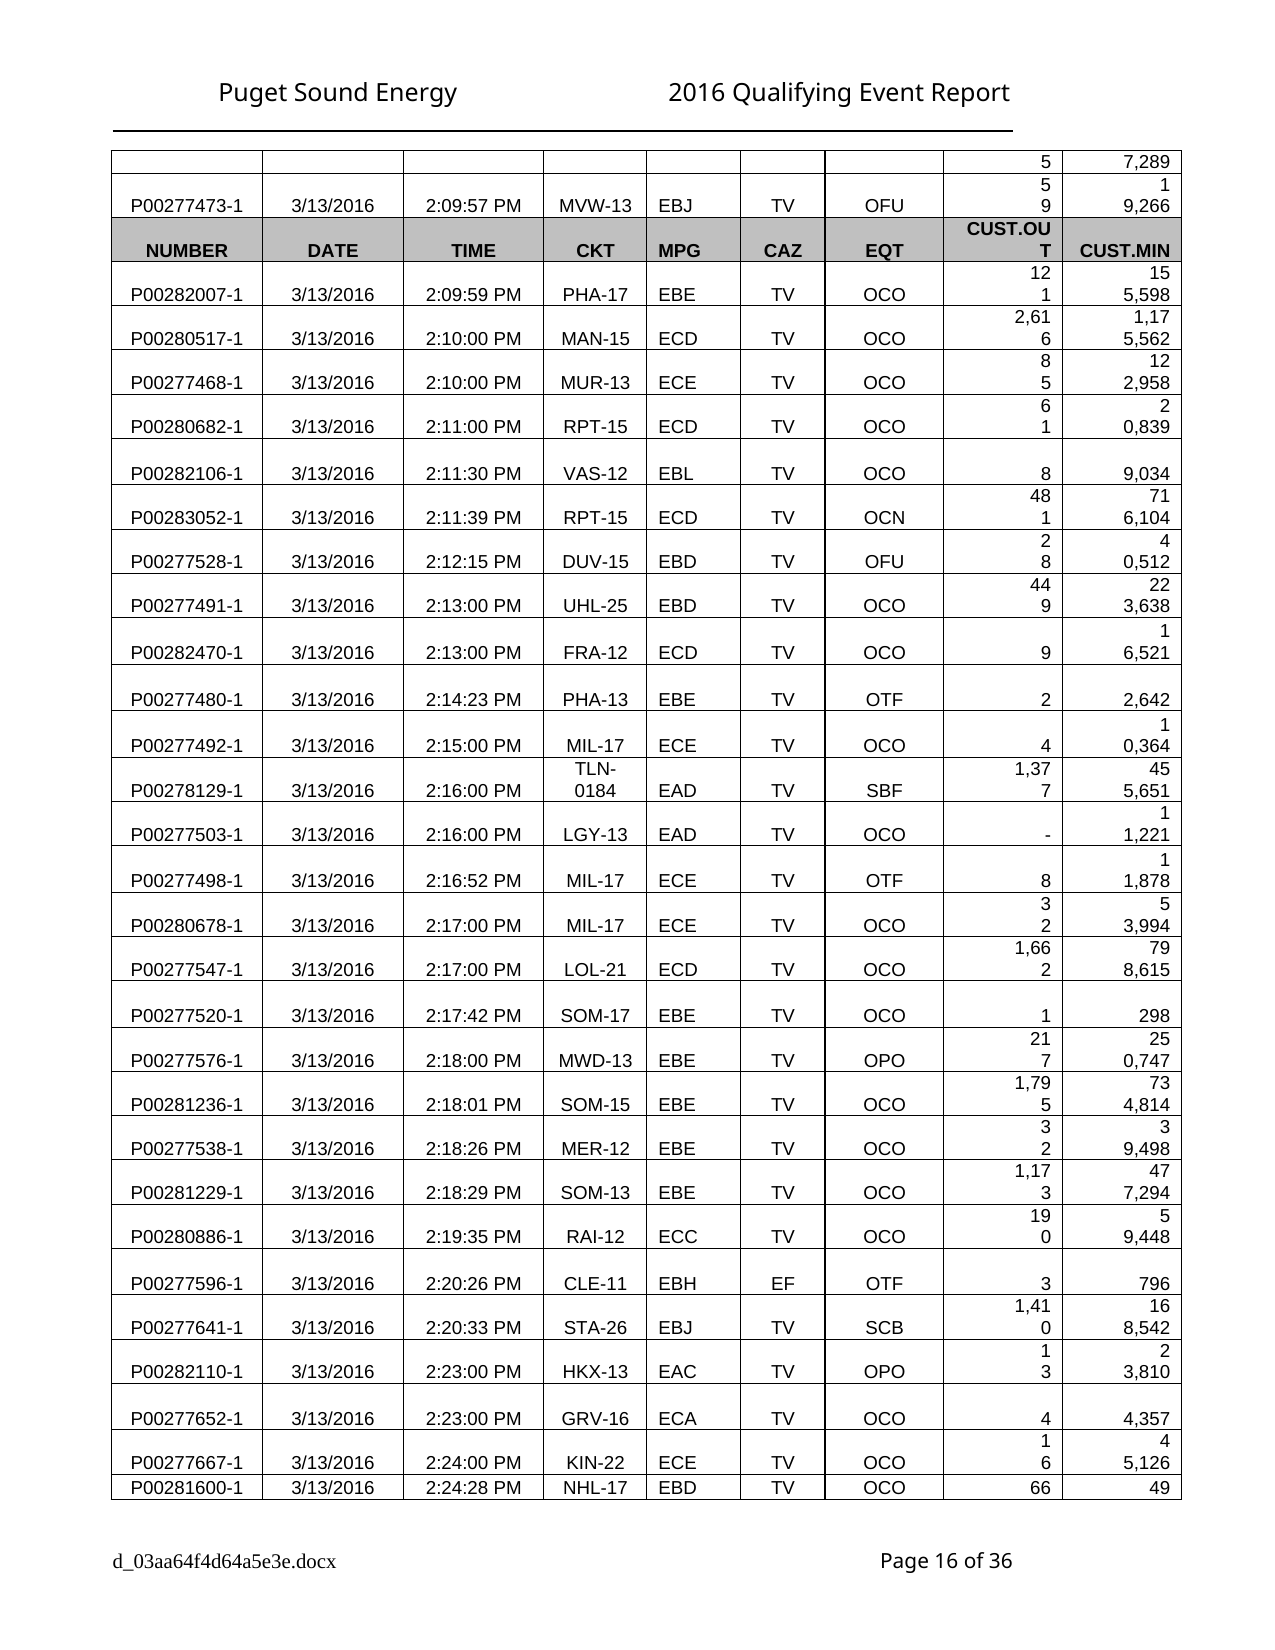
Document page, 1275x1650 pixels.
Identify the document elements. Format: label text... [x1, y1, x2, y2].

table_cell STA-26 [544, 1295, 646, 1338]
table_cell TV [741, 802, 824, 845]
table_cell 122,958 [1063, 350, 1181, 393]
table_cell EBE [647, 262, 740, 305]
table_cell 2,642 [1063, 665, 1181, 710]
table_cell TV [741, 893, 824, 936]
table_cell P00277641-1 [112, 1295, 262, 1338]
table_cell ECD [647, 395, 740, 438]
table_cell TV [741, 1160, 824, 1203]
table_cell 2:17:00 PM [404, 937, 543, 980]
table_cell SCB [826, 1295, 943, 1338]
table_cell OCO [826, 439, 943, 484]
table_cell 3 [944, 1249, 1062, 1294]
table_cell 19,266 [1063, 174, 1181, 217]
table_cell 121 [944, 262, 1062, 305]
table_cell 3/13/2016 [263, 350, 403, 393]
table_cell OCO [826, 1475, 943, 1498]
table_cell P00281961-1 [112, 151, 262, 173]
table_cell OCO [826, 1160, 943, 1203]
table_cell 85 [944, 350, 1062, 393]
table_cell SOM-13 [544, 1160, 646, 1203]
table_cell P00277468-1 [112, 350, 262, 393]
table_cell TV [741, 1430, 824, 1473]
table_cell EBE [647, 151, 740, 173]
table_cell OCO [826, 1384, 943, 1429]
table_cell RPT-15 [544, 395, 646, 438]
table_cell OCO [826, 1205, 943, 1248]
table_cell ECD [647, 618, 740, 663]
table_cell TV [741, 262, 824, 305]
table_cell 2:11:39 PM [404, 485, 543, 528]
table_cell FRA-12 [544, 618, 646, 663]
table_cell NHL-17 [544, 1475, 646, 1498]
table_cell 5 [944, 151, 1062, 173]
table_cell TV [741, 1205, 824, 1248]
table_cell P00283052-1 [112, 485, 262, 528]
table_cell 3/13/2016 [263, 981, 403, 1027]
table_cell EF [741, 1249, 824, 1294]
table_cell OCO [826, 1116, 943, 1159]
table_cell EBE [647, 1028, 740, 1071]
table_cell 28 [944, 530, 1062, 573]
table_cell P00278129-1 [112, 758, 262, 801]
table_cell 3/13/2016 [263, 1160, 403, 1203]
table_cell HKX-13 [544, 1340, 646, 1383]
table_cell 3/13/2016 [263, 758, 403, 801]
table_cell EBD [647, 530, 740, 573]
table_cell EQT [826, 218, 943, 261]
table_cell RPT-15 [544, 485, 646, 528]
table_cell OCO [826, 395, 943, 438]
table_cell P00277547-1 [112, 937, 262, 980]
table_cell P00277576-1 [112, 1028, 262, 1071]
table_cell 3/13/2016 [263, 262, 403, 305]
table_cell LOL-21 [544, 937, 646, 980]
table_cell 2:20:33 PM [404, 1295, 543, 1338]
table_cell OCO [826, 802, 943, 845]
table_cell 2:15:00 PM [404, 711, 543, 757]
table_cell 59 [944, 174, 1062, 217]
table_cell SOM-15 [544, 1072, 646, 1115]
table_cell TV [741, 1295, 824, 1338]
table_cell 250,747 [1063, 1028, 1181, 1071]
table_cell 2:11:30 PM [404, 439, 543, 484]
table_cell 13 [944, 1340, 1062, 1383]
table_cell TV [741, 846, 824, 892]
table_cell P00282110-1 [112, 1340, 262, 1383]
table_cell 8 [944, 439, 1062, 484]
table_cell EBE [647, 1116, 740, 1159]
table_cell 9 [944, 618, 1062, 663]
table_cell 1,795 [944, 1072, 1062, 1115]
table_cell 3/13/2016 [263, 306, 403, 349]
table_cell TV [741, 1028, 824, 1071]
table_cell OCO [826, 1430, 943, 1473]
table_cell 2:09:59 PM [404, 262, 543, 305]
table_cell 481 [944, 485, 1062, 528]
table_cell SBF [826, 758, 943, 801]
table_cell 3/13/2016 [263, 618, 403, 663]
table_cell CUST.OUT [944, 218, 1062, 261]
table_cell NUMBER [112, 218, 262, 261]
table_cell ECD [647, 937, 740, 980]
table_cell 3/13/2016 [263, 439, 403, 484]
table_cell 40,512 [1063, 530, 1181, 573]
table_cell OTF [826, 1249, 943, 1294]
table_cell OCO [826, 937, 943, 980]
table_cell 477,294 [1063, 1160, 1181, 1203]
table_cell 3/13/2016 [263, 1205, 403, 1248]
table_cell TV [741, 1384, 824, 1429]
table_cell OFU [826, 174, 943, 217]
table_cell P00277503-1 [112, 802, 262, 845]
table_cell 223,638 [1063, 574, 1181, 617]
table_cell 3/13/2016 [263, 1028, 403, 1071]
table_cell EBE [647, 665, 740, 710]
table_cell 3/13/2016 [263, 1295, 403, 1338]
table_cell 61 [944, 395, 1062, 438]
table_cell 3/13/2016 [263, 893, 403, 936]
table_cell 490,322 [1063, 1475, 1181, 1498]
table_cell OPO [826, 1340, 943, 1383]
table_cell EBH [647, 1249, 740, 1294]
table_cell P00280678-1 [112, 893, 262, 936]
table_cell 4,357 [1063, 1384, 1181, 1429]
table_cell 3/13/2016 [263, 711, 403, 757]
table_cell ECE [647, 1430, 740, 1473]
table_cell 10,364 [1063, 711, 1181, 757]
table_cell TV [741, 981, 824, 1027]
table_cell P00281229-1 [112, 1160, 262, 1203]
table_cell MPG [647, 218, 740, 261]
table_cell 2:18:01 PM [404, 1072, 543, 1115]
table_cell TV [741, 937, 824, 980]
table_cell EAD [647, 802, 740, 845]
table_cell MWD-13 [544, 1028, 646, 1071]
table_cell 1,377 [944, 758, 1062, 801]
table_cell ECD [647, 306, 740, 349]
table_cell OCO [826, 893, 943, 936]
table_cell TV [741, 485, 824, 528]
table_cell MUR-13 [544, 350, 646, 393]
table_cell OCO [826, 981, 943, 1027]
table_cell ECE [647, 350, 740, 393]
table_cell 298 [1063, 981, 1181, 1027]
table_cell P00280682-1 [112, 395, 262, 438]
table_cell 3/13/2016 [263, 485, 403, 528]
table_cell 45,126 [1063, 1430, 1181, 1473]
table_cell OCO [826, 574, 943, 617]
table_cell 2 [944, 665, 1062, 710]
table_cell P00282007-1 [112, 262, 262, 305]
table_cell OCO [826, 151, 943, 173]
table_cell TV [741, 1116, 824, 1159]
table_cell UHL-25 [544, 574, 646, 617]
table_cell 3/13/2016 [263, 395, 403, 438]
table_cell 2:18:26 PM [404, 1116, 543, 1159]
table_cell 2:18:29 PM [404, 1160, 543, 1203]
table_cell TV [741, 306, 824, 349]
table_cell 1,173 [944, 1160, 1062, 1203]
table_cell TV [741, 1475, 824, 1498]
table_cell ECE [647, 846, 740, 892]
table_cell P00280886-1 [112, 1205, 262, 1248]
table_cell P00277652-1 [112, 1384, 262, 1429]
table_cell - [944, 802, 1062, 845]
table_cell P00277520-1 [112, 981, 262, 1027]
table_cell 2:12:15 PM [404, 530, 543, 573]
table_cell 3/13/2016 [263, 665, 403, 710]
table_cell LGY-13 [544, 802, 646, 845]
table_cell 11,221 [1063, 802, 1181, 845]
table_cell TV [741, 174, 824, 217]
table_cell 1,175,562 [1063, 306, 1181, 349]
table_cell P00282106-1 [112, 439, 262, 484]
table_cell TV [741, 574, 824, 617]
table_cell 2:09:52 PM [404, 151, 543, 173]
table_cell 2:24:28 PM [404, 1475, 543, 1498]
table_cell 3/13/2016 [263, 1384, 403, 1429]
table_cell 20,839 [1063, 395, 1181, 438]
table_cell DATE [263, 218, 403, 261]
table_cell PHA-13 [544, 665, 646, 710]
table_cell TV [741, 1340, 824, 1383]
table_cell 1 [944, 981, 1062, 1027]
table_cell EAC [647, 1340, 740, 1383]
table_cell 2:10:00 PM [404, 306, 543, 349]
table_cell 3/13/2016 [263, 802, 403, 845]
table_cell 16 [944, 1430, 1062, 1473]
table_cell 449 [944, 574, 1062, 617]
table_cell OCN [826, 485, 943, 528]
table_cell 3/13/2016 [263, 151, 403, 173]
table_cell 9,034 [1063, 439, 1181, 484]
table_cell 3/13/2016 [263, 1249, 403, 1294]
table_cell 2,616 [944, 306, 1062, 349]
table_cell TV [741, 530, 824, 573]
table_cell 2:18:00 PM [404, 1028, 543, 1071]
table_cell MWD-15 [544, 151, 646, 173]
table_cell P00277498-1 [112, 846, 262, 892]
table_cell EAD [647, 758, 740, 801]
table_cell 2:13:00 PM [404, 574, 543, 617]
table_cell 8 [944, 846, 1062, 892]
table_cell TIME [404, 218, 543, 261]
table_cell 155,598 [1063, 262, 1181, 305]
table_cell 11,878 [1063, 846, 1181, 892]
table_cell ECE [647, 893, 740, 936]
table_cell OCO [826, 262, 943, 305]
table_cell TV [741, 439, 824, 484]
table_cell DUV-15 [544, 530, 646, 573]
table_cell ECC [647, 1205, 740, 1248]
table_cell EBJ [647, 174, 740, 217]
table_cell PHA-17 [544, 262, 646, 305]
table_cell 455,651 [1063, 758, 1181, 801]
table_cell OCO [826, 618, 943, 663]
table_cell 796 [1063, 1249, 1181, 1294]
table_cell TV [741, 665, 824, 710]
table_cell P00280517-1 [112, 306, 262, 349]
table_cell 1,662 [944, 937, 1062, 980]
table_cell 2:17:42 PM [404, 981, 543, 1027]
table_cell MAN-15 [544, 306, 646, 349]
table_cell 53,994 [1063, 893, 1181, 936]
table_cell 2:16:00 PM [404, 758, 543, 801]
table_cell ECD [647, 485, 740, 528]
table_cell CKT [544, 218, 646, 261]
table_cell 716,104 [1063, 485, 1181, 528]
table_cell TV [741, 1072, 824, 1115]
table_cell VAS-12 [544, 439, 646, 484]
table_cell 3/13/2016 [263, 937, 403, 980]
table_cell EBE [647, 1160, 740, 1203]
table_cell 734,814 [1063, 1072, 1181, 1115]
table_cell 798,615 [1063, 937, 1181, 980]
table_cell OFU [826, 530, 943, 573]
table_cell 7,289 [1063, 151, 1181, 173]
table_cell OTF [826, 846, 943, 892]
table_cell 3/13/2016 [263, 574, 403, 617]
table_cell OPO [826, 1028, 943, 1071]
table_cell 190 [944, 1205, 1062, 1248]
table_cell SOM-17 [544, 981, 646, 1027]
table_cell 39,498 [1063, 1116, 1181, 1159]
table_cell 2:13:00 PM [404, 618, 543, 663]
table_cell 32 [944, 1116, 1062, 1159]
table_cell P00277596-1 [112, 1249, 262, 1294]
table_cell CLE-11 [544, 1249, 646, 1294]
table_cell 4 [944, 711, 1062, 757]
table_cell EBD [647, 574, 740, 617]
table_cell CUST.MIN [1063, 218, 1181, 261]
table_cell P00282470-1 [112, 618, 262, 663]
table_cell OCO [826, 1072, 943, 1115]
table_cell TV [741, 350, 824, 393]
table_cell TV [741, 711, 824, 757]
table_cell EBE [647, 1072, 740, 1115]
table_cell 663 [944, 1475, 1062, 1498]
table_cell 2:09:57 PM [404, 174, 543, 217]
table_cell MIL-17 [544, 711, 646, 757]
table_cell P00277667-1 [112, 1430, 262, 1473]
table_cell RAI-12 [544, 1205, 646, 1248]
table_cell TV [741, 758, 824, 801]
table_cell 2:10:00 PM [404, 350, 543, 393]
table_cell P00277491-1 [112, 574, 262, 617]
table_cell 2:11:00 PM [404, 395, 543, 438]
table_cell 2:14:23 PM [404, 665, 543, 710]
table_cell P00277480-1 [112, 665, 262, 710]
table_cell OTF [826, 665, 943, 710]
table_cell 3/13/2016 [263, 174, 403, 217]
table_cell 2:16:00 PM [404, 802, 543, 845]
table_cell 2:16:52 PM [404, 846, 543, 892]
table_cell TV [741, 395, 824, 438]
table_cell P00277528-1 [112, 530, 262, 573]
table_cell 2:17:00 PM [404, 893, 543, 936]
table_cell 3/13/2016 [263, 1116, 403, 1159]
table_cell 217 [944, 1028, 1062, 1071]
table_cell P00277492-1 [112, 711, 262, 757]
table_cell TV [741, 618, 824, 663]
table_cell 32 [944, 893, 1062, 936]
table_cell OCO [826, 350, 943, 393]
table_cell GRV-16 [544, 1384, 646, 1429]
table_cell 16,521 [1063, 618, 1181, 663]
table_cell P00277538-1 [112, 1116, 262, 1159]
table_cell 3/13/2016 [263, 846, 403, 892]
table_cell 2:24:00 PM [404, 1430, 543, 1473]
table_cell 168,542 [1063, 1295, 1181, 1338]
table_cell P00277473-1 [112, 174, 262, 217]
table_cell 3/13/2016 [263, 1072, 403, 1115]
table_cell TLN-0184 [544, 758, 646, 801]
table_cell MVW-13 [544, 174, 646, 217]
table_cell EBE [647, 981, 740, 1027]
table_cell 2:23:00 PM [404, 1384, 543, 1429]
table_cell 3/13/2016 [263, 530, 403, 573]
table_cell 3/13/2016 [263, 1430, 403, 1473]
table_cell 23,810 [1063, 1340, 1181, 1383]
table_cell ECA [647, 1384, 740, 1429]
table_cell EBJ [647, 1295, 740, 1338]
table_cell MIL-17 [544, 846, 646, 892]
table_cell MIL-17 [544, 893, 646, 936]
table_cell KIN-22 [544, 1430, 646, 1473]
table_cell 59,448 [1063, 1205, 1181, 1248]
table_cell TV [741, 151, 824, 173]
table_cell EBL [647, 439, 740, 484]
table_cell P00281236-1 [112, 1072, 262, 1115]
table_cell EBD [647, 1475, 740, 1498]
table_cell MER-12 [544, 1116, 646, 1159]
table_cell 4 [944, 1384, 1062, 1429]
table_cell 2:20:26 PM [404, 1249, 543, 1294]
table_cell 3/13/2016 [263, 1475, 403, 1498]
table_cell 2:23:00 PM [404, 1340, 543, 1383]
table_cell 1,410 [944, 1295, 1062, 1338]
table_cell 2:19:35 PM [404, 1205, 543, 1248]
table_cell CAZ [741, 218, 824, 261]
table_cell OCO [826, 306, 943, 349]
table_cell P00281600-1 [112, 1475, 262, 1498]
table_cell OCO [826, 711, 943, 757]
table_cell ECE [647, 711, 740, 757]
table_cell 3/13/2016 [263, 1340, 403, 1383]
